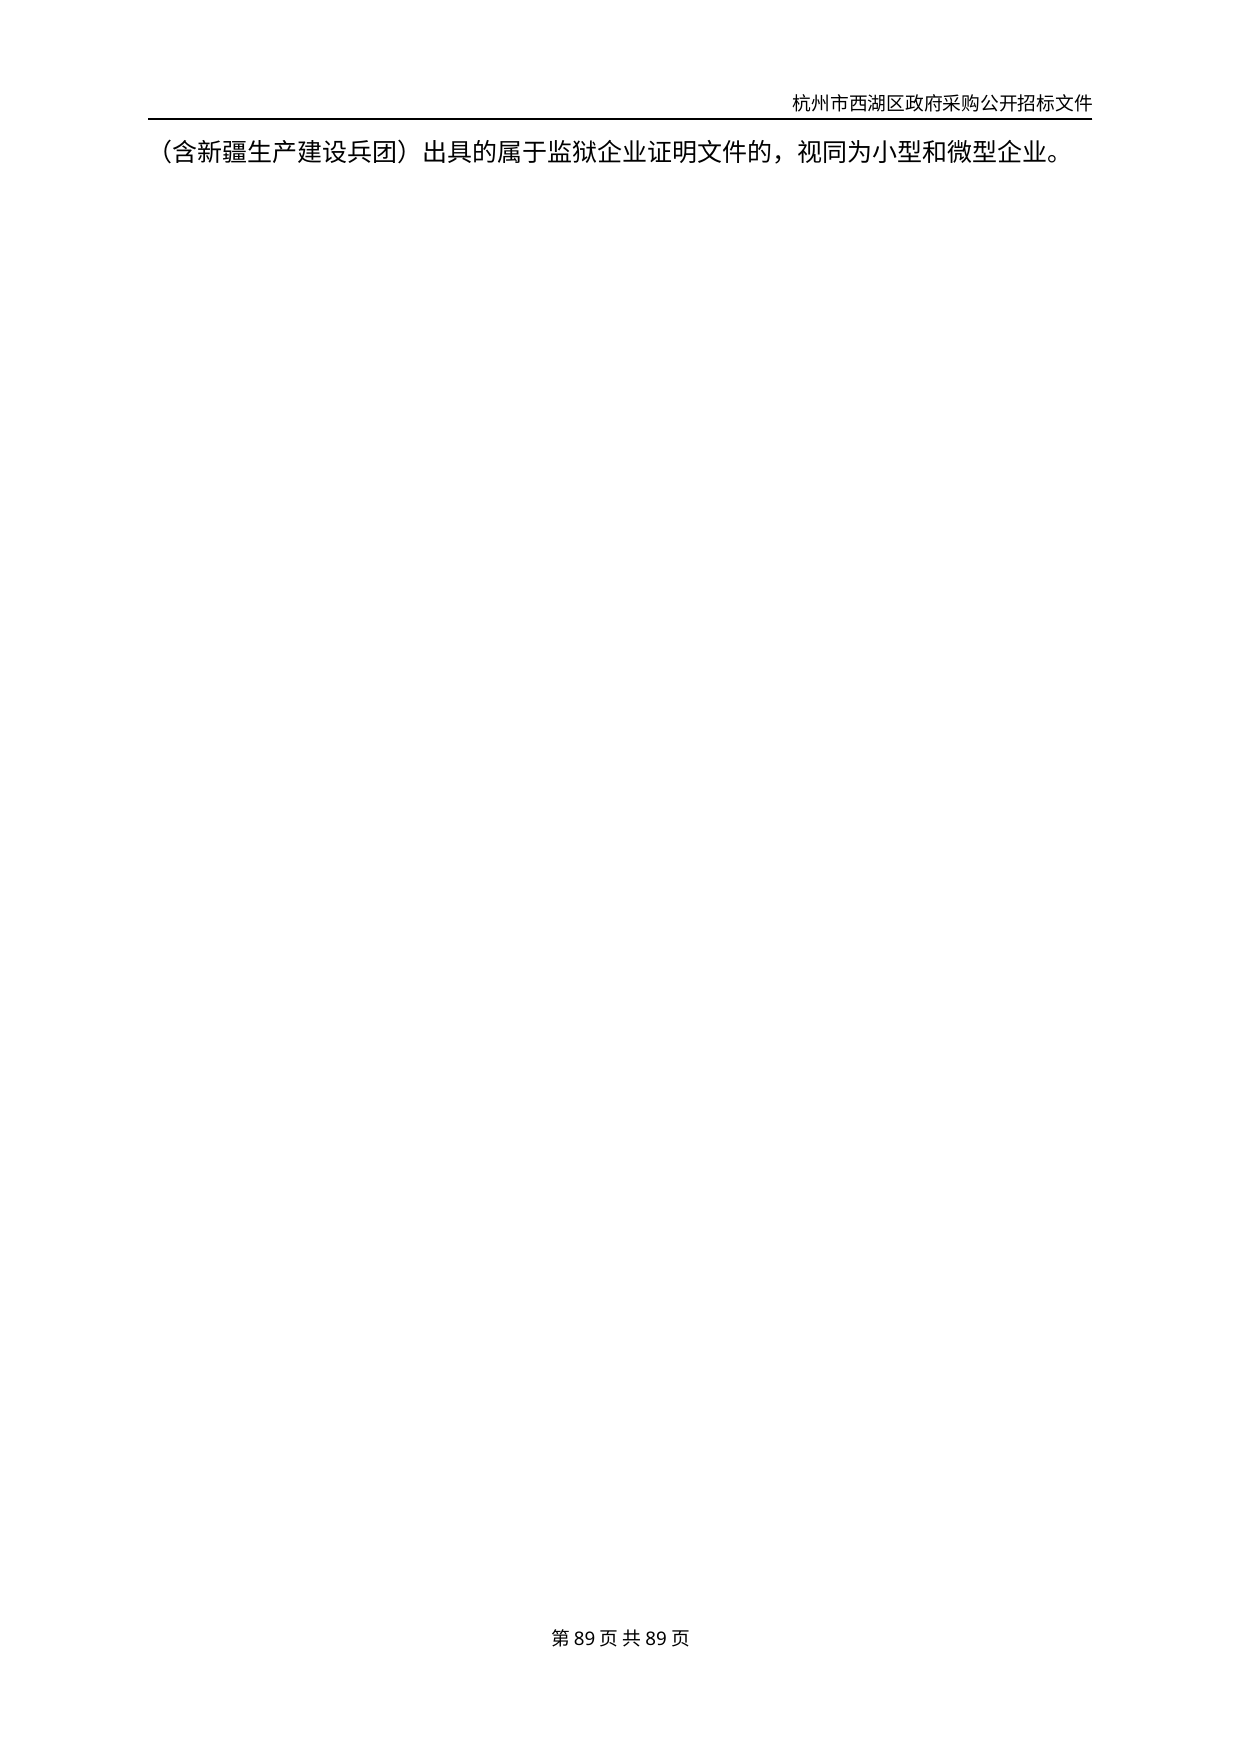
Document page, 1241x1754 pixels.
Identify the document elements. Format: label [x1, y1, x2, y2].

text [148, 133, 1049, 169]
